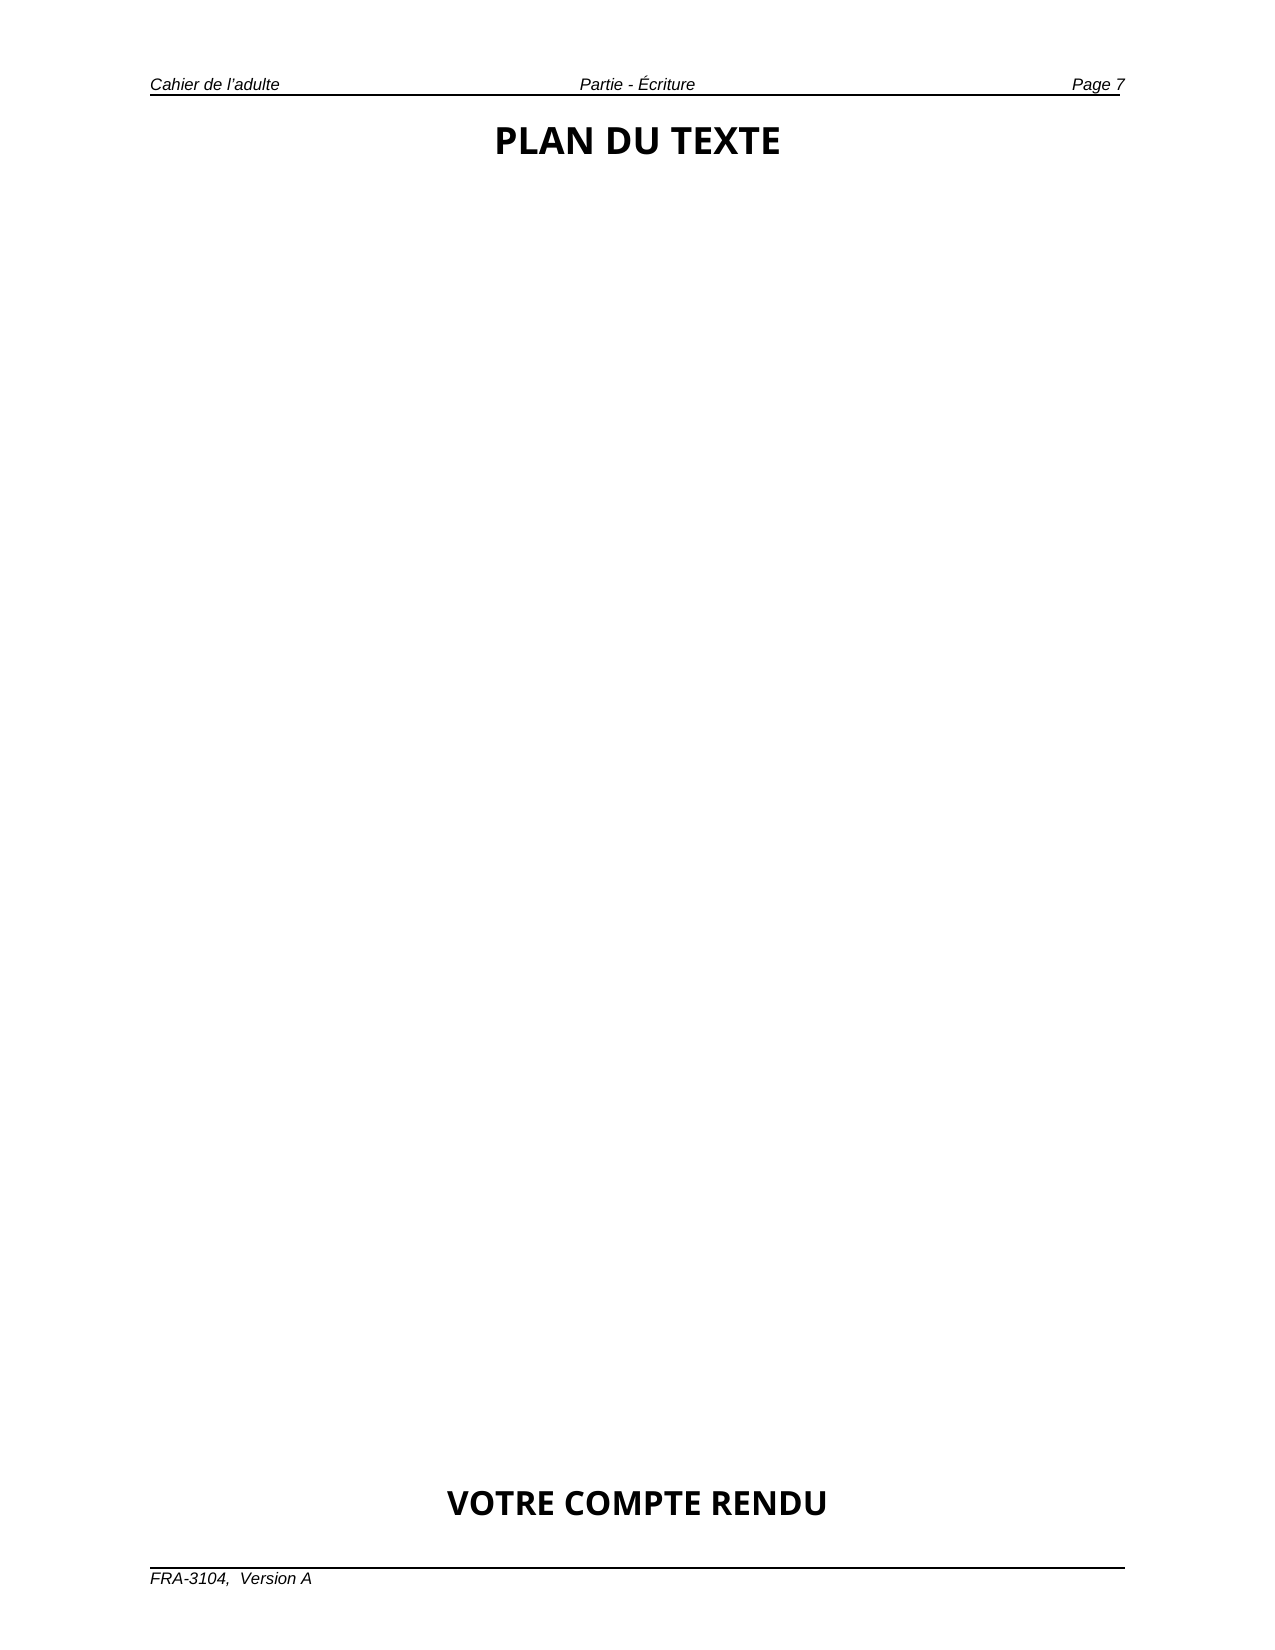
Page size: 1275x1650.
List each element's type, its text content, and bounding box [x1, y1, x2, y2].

text PLAN DU TEXTE [150, 114, 1125, 166]
text VOTRE COMPTE RENDU [150, 1480, 1125, 1526]
